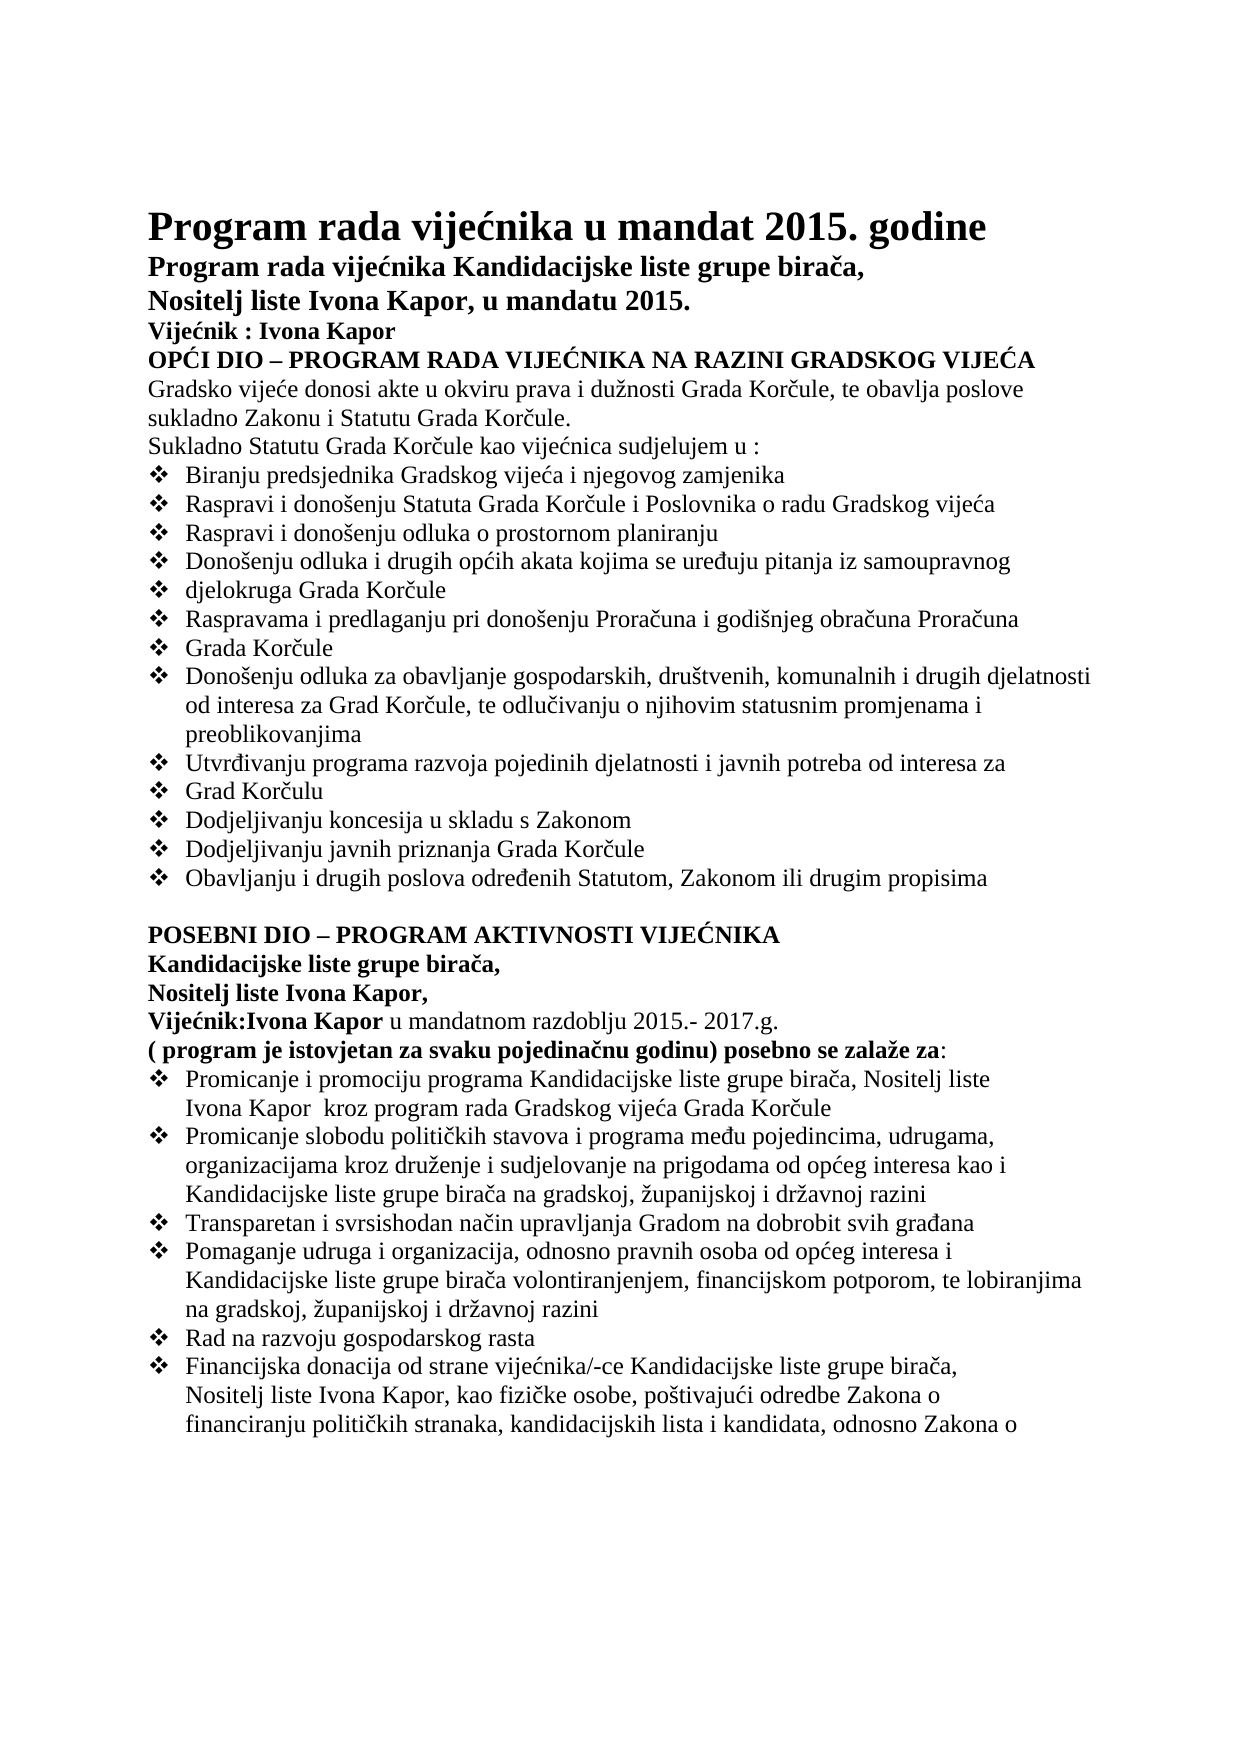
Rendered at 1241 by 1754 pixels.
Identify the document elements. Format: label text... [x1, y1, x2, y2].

text Gradsko vijeće donosi akte u okviru prava i dužnosti Grada Korčule, te obavlja poslove sukladno Zakonu i Statutu Grada Korčule. [148, 374, 1093, 431]
text Ivona Kapor kroz program rada Gradskog vijeća Grada Korčule [148, 1093, 1093, 1121]
text Sukladno Statutu Grada Korčule kao vijećnica sudjelujem u : [148, 431, 1093, 460]
list Dodjeljivanju javnih priznanja Grada Korčule [148, 834, 1093, 863]
text Vijećnik : Ivona Kapor [148, 316, 1093, 345]
list Grad Korčulu [148, 776, 1093, 805]
text financiranju političkih stranaka, kandidacijskih lista i kandidata, odnosno Zakona o [148, 1409, 1093, 1438]
list Raspravi i donošenju odluka o prostornom planiranju [148, 518, 1093, 546]
text Nositelj liste Ivona Kapor, kao fizičke osobe, poštivajući odredbe Zakona o [148, 1380, 1093, 1409]
list djelokruga Grada Korčule [148, 575, 1093, 604]
text Nositelj liste Ivona Kapor, u mandatu 2015. [148, 283, 1093, 316]
text POSEBNI DIO – PROGRAM AKTIVNOSTI VIJEĆNIKA [148, 920, 1093, 949]
list Financijska donacija od strane vijećnika/-ce Kandidacijske liste grupe birača, [148, 1351, 1093, 1380]
text ( program je istovjetan za svaku pojedinačnu godinu) posebno se zalaže za: [148, 1035, 1093, 1064]
text organizacijama kroz druženje i sudjelovanje na prigodama od općeg interesa kao i Kandidacijske liste grupe birača na gradskoj, županijskoj i državnoj razini [185, 1150, 1093, 1208]
list Rad na razvoju gospodarskog rasta [148, 1323, 1093, 1351]
list Biranju predsjednika Gradskog vijeća i njegovog zamjenika [148, 460, 1093, 489]
list Obavljanju i drugih poslova određenih Statutom, Zakonom ili drugim propisima [148, 863, 1093, 891]
list Promicanje slobodu političkih stavova i programa među pojedincima, udrugama, [148, 1121, 1093, 1150]
text Vijećnik:Ivona Kapor u mandatnom razdoblju 2015.- 2017.g. [148, 1006, 1093, 1035]
text Program rada vijećnika u mandat 2015. godine [148, 201, 1093, 249]
list Raspravama i predlaganju pri donošenju Proračuna i godišnjeg obračuna Proračuna [148, 604, 1093, 633]
text Nositelj liste Ivona Kapor, [148, 978, 1093, 1006]
list Transparetan i svrsishodan način upravljanja Gradom na dobrobit svih građana [148, 1208, 1093, 1236]
text OPĆI DIO – PROGRAM RADA VIJEĆNIKA NA RAZINI GRADSKOG VIJEĆA [148, 345, 1093, 374]
list Donošenju odluka i drugih općih akata kojima se uređuju pitanja iz samoupravnog [148, 546, 1093, 575]
list Donošenju odluka za obavljanje gospodarskih, društvenih, komunalnih i drugih djelatnosti od interesa za Grad Korčule, te odlučivanju o njihovim statusnim promjenama i preoblikovanjima [148, 661, 1093, 748]
list Grada Korčule [148, 633, 1093, 661]
text Program rada vijećnika Kandidacijske liste grupe birača, [148, 249, 1093, 283]
list Dodjeljivanju koncesija u skladu s Zakonom [148, 805, 1093, 834]
list Utvrđivanju programa razvoja pojedinih djelatnosti i javnih potreba od interesa za [148, 748, 1093, 776]
list Raspravi i donošenju Statuta Grada Korčule i Poslovnika o radu Gradskog vijeća [148, 489, 1093, 518]
list Promicanje i promociju programa Kandidacijske liste grupe birača, Nositelj liste [148, 1064, 1093, 1093]
text Kandidacijske liste grupe birača, [148, 949, 1093, 978]
list Pomaganje udruga i organizacija, odnosno pravnih osoba od općeg interesa i Kandidacijske liste grupe birača volontiranjenjem, financijskom potporom, te lobiranjima na gradskoj, županijskoj i državnoj razini [148, 1236, 1093, 1323]
